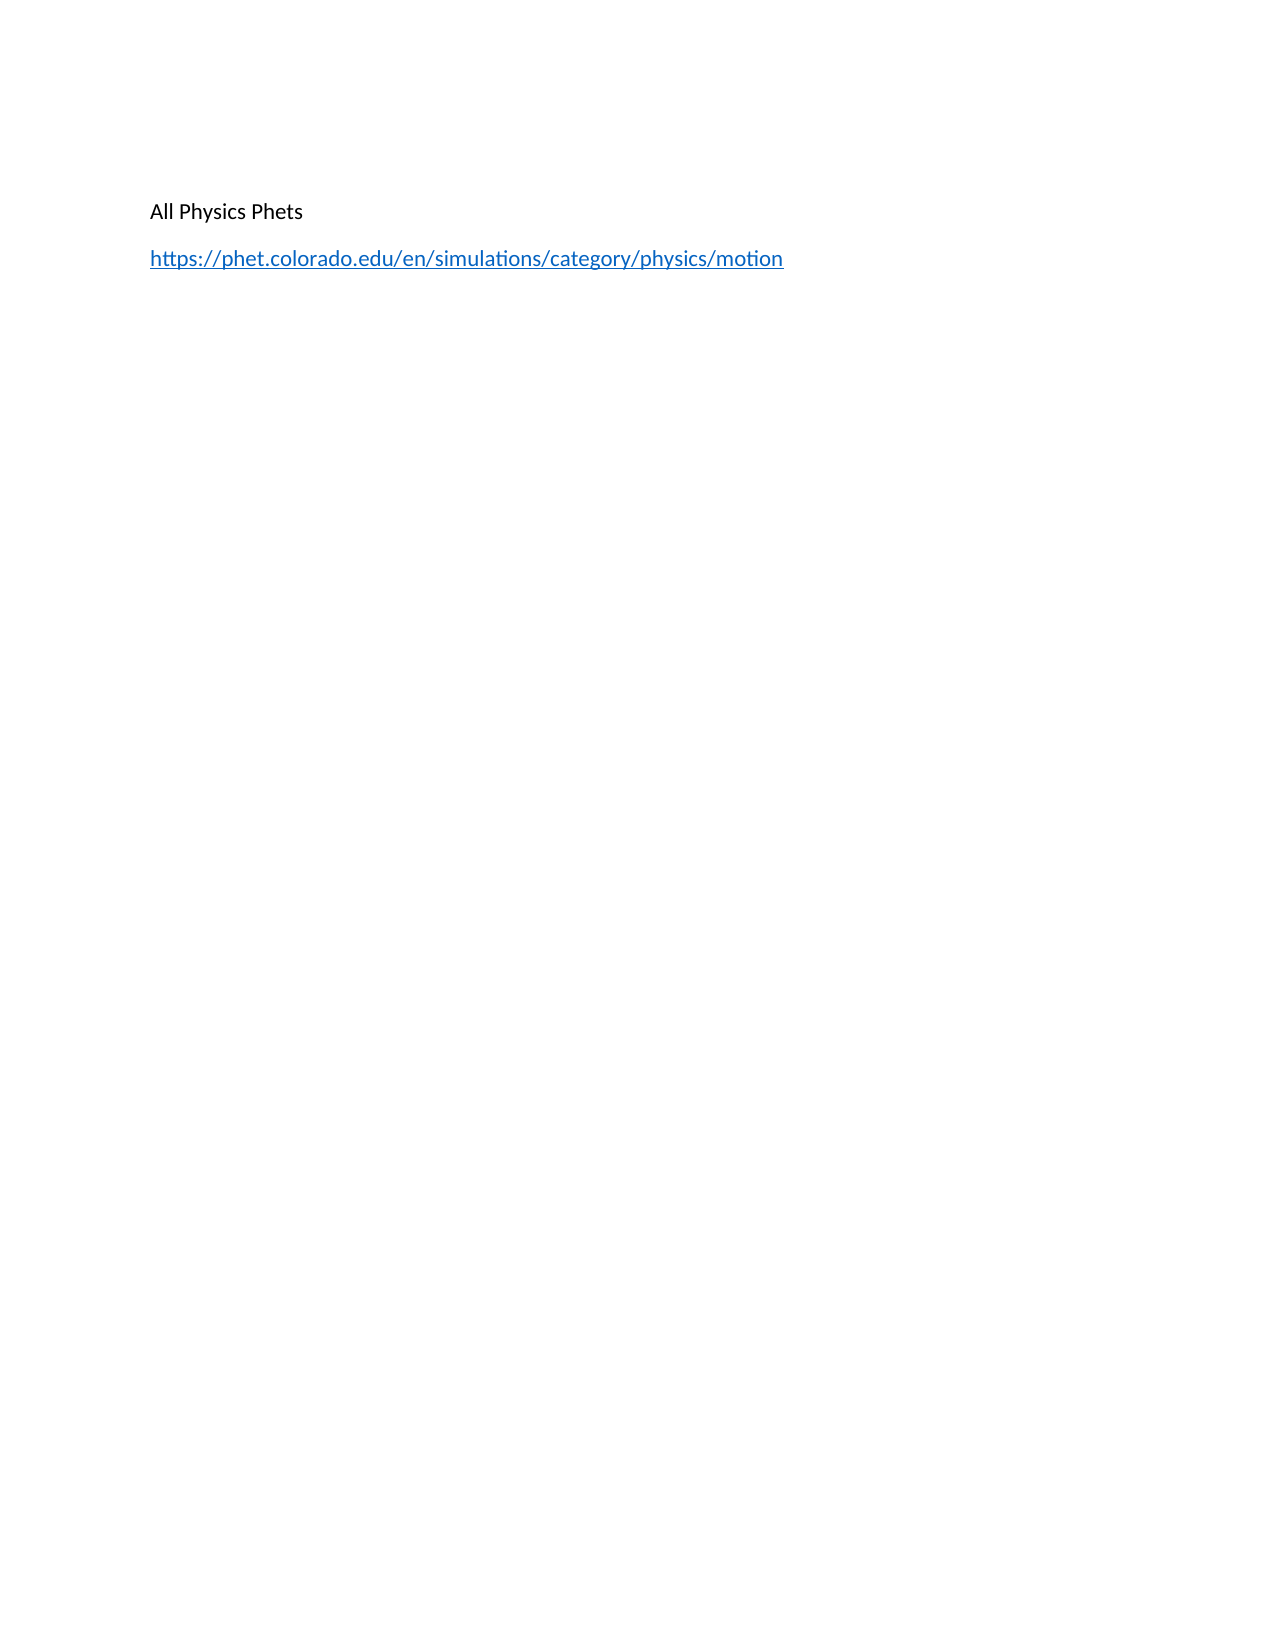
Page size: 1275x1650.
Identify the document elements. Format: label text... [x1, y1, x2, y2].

text All Physics Phets [150, 197, 1125, 225]
text https://phet.colorado.edu/en/simulations/category/physics/motion [150, 244, 1125, 272]
